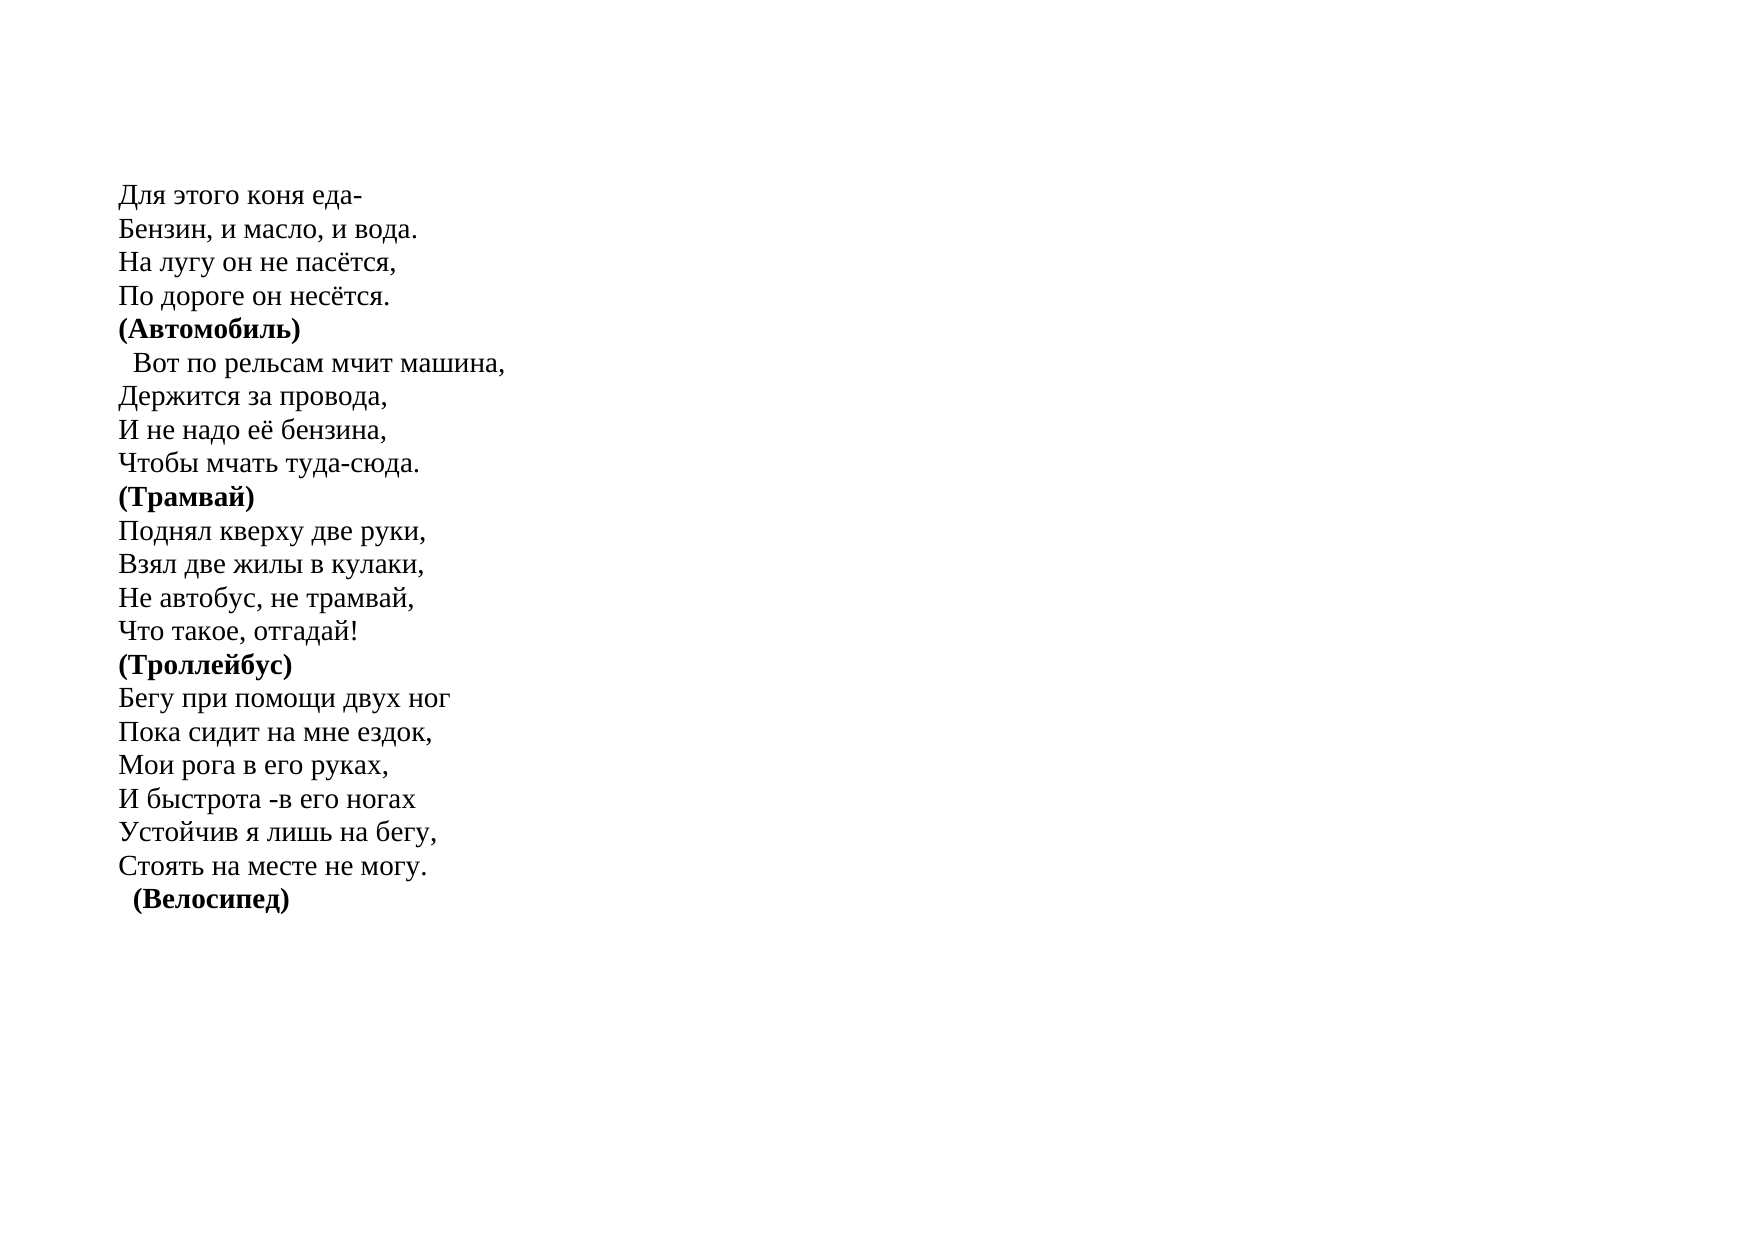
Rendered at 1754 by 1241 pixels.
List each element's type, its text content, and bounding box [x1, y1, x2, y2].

text Для этого коня еда- [118, 177, 1636, 211]
text Мои рога в его руках, [118, 747, 1636, 781]
text Держится за провода, [118, 378, 1636, 412]
text По дороге он несётся. [118, 278, 1636, 311]
text Устойчив я лишь на бегу, [118, 814, 1636, 848]
text (Троллейбус) [118, 647, 1636, 680]
text Пока сидит на мне ездок, [118, 714, 1636, 747]
text На лугу он не пасётся, [118, 244, 1636, 278]
text Что такое, отгадай! [118, 613, 1636, 647]
text Взял две жилы в кулаки, [118, 546, 1636, 580]
text И не надо её бензина, [118, 412, 1636, 446]
text Чтобы мчать туда-сюда. [118, 446, 1636, 479]
text Бегу при помощи двух ног [118, 680, 1636, 714]
text Поднял кверху две руки, [118, 513, 1636, 546]
text (Трамвай) [118, 479, 1636, 513]
text Бензин, и масло, и вода. [118, 211, 1636, 244]
text И быстрота -в его ногах [118, 781, 1636, 814]
text Стоять на месте не могу. [118, 848, 1636, 882]
text Не автобус, не трамвай, [118, 580, 1636, 613]
text (Велосипед) [118, 882, 1636, 915]
text Вот по рельсам мчит машина, [118, 345, 1636, 378]
text (Автомобиль) [118, 311, 1636, 345]
